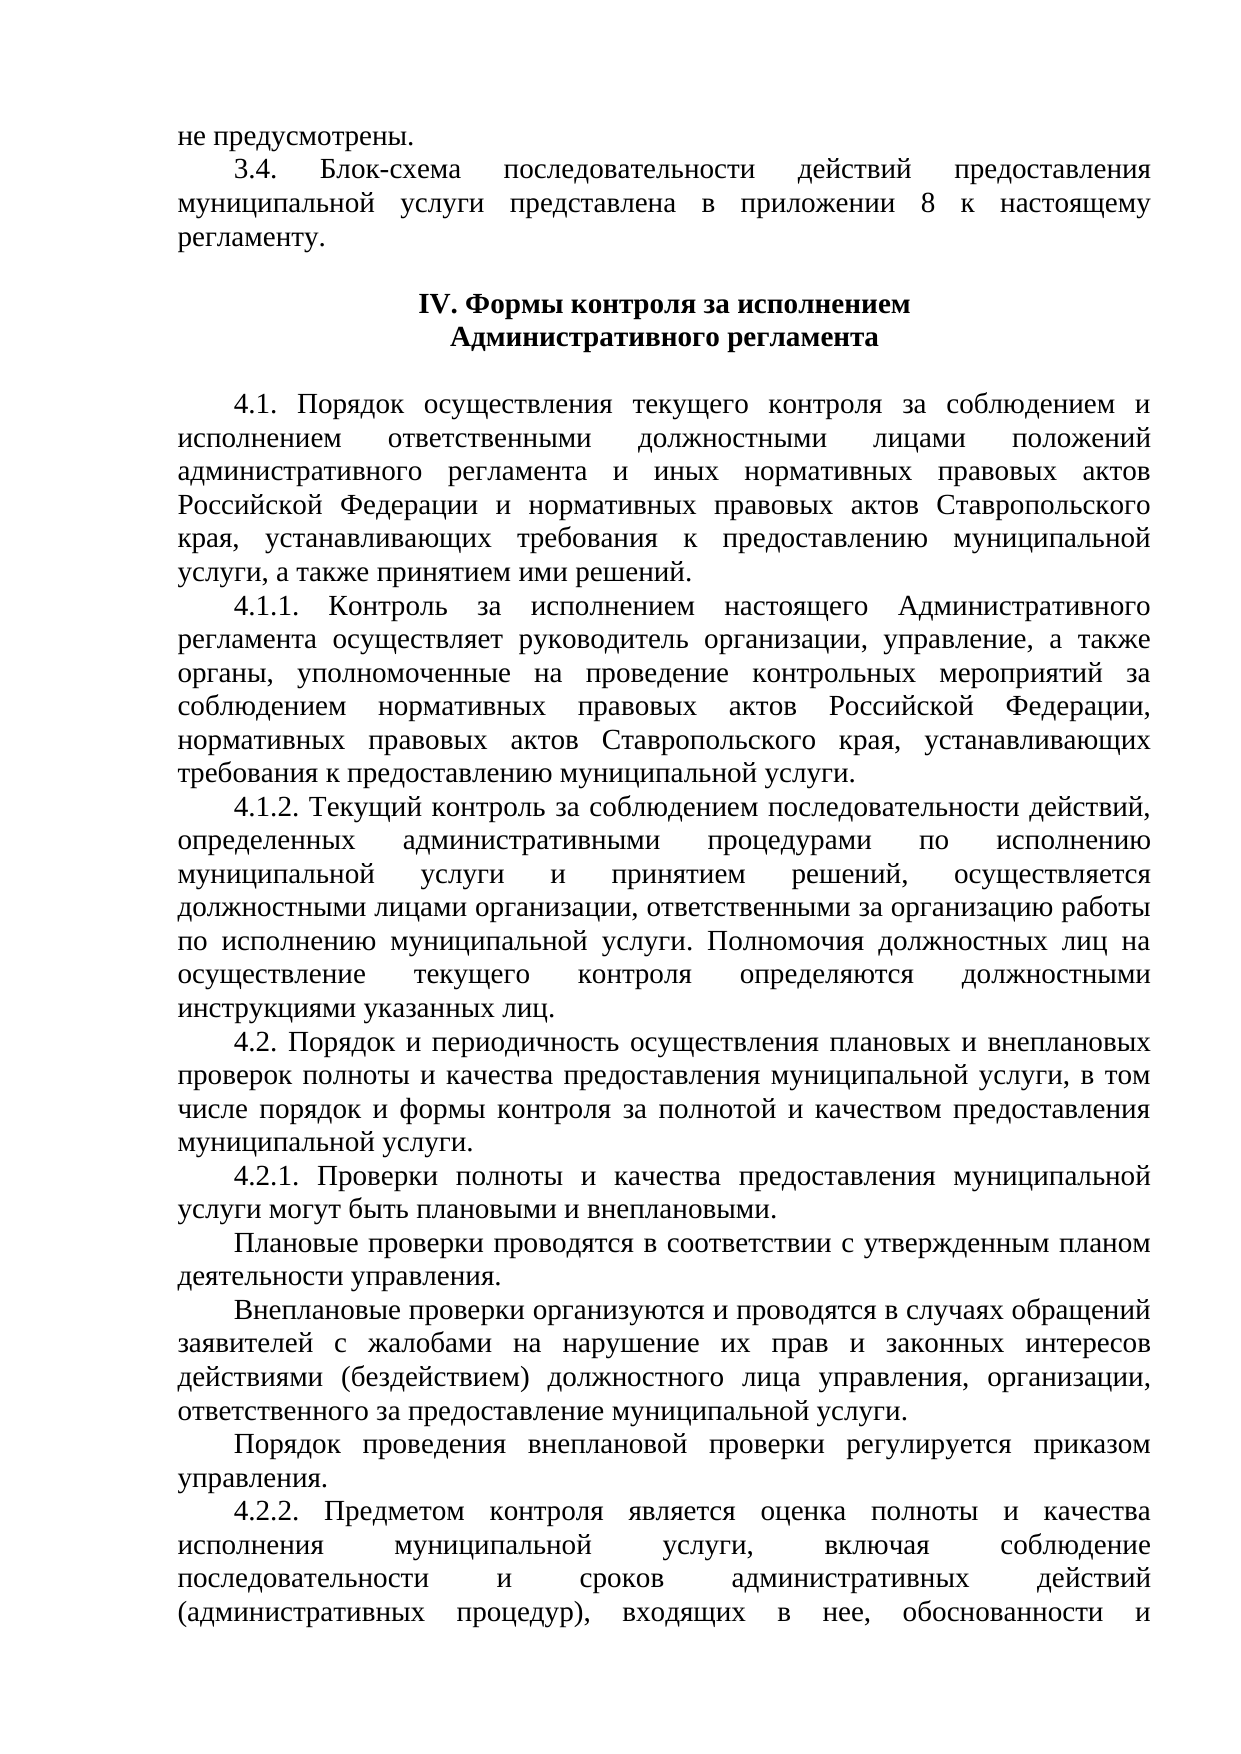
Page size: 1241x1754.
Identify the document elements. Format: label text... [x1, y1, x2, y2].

text 4.2. Порядок и периодичность осуществления плановых и внеплановых проверок полноты и качества предоставления муниципальной услуги, в том числе порядок и формы контроля за полнотой и качеством предоставления муниципальной услуги. [177, 1024, 1152, 1158]
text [177, 1493, 1152, 1627]
text 3.4. Блок-схема последовательности действий предоставления муниципальной услуги представлена в приложении 8 к настоящему регламенту. [177, 152, 1152, 252]
text Внеплановые проверки организуются и проводятся в случаях обращений заявителей с жалобами на нарушение их прав и законных интересов действиями (бездействием) должностного лица управления, организации, ответственного за предоставление муниципальной услуги. [177, 1292, 1152, 1426]
text 4.1. Порядок осуществления текущего контроля за соблюдением и исполнением ответственными должностными лицами положений административного регламента и иных нормативных правовых актов Российской Федерации и нормативных правовых актов Ставропольского края, устанавливающих требования к предоставлению муниципальной услуги, а также принятием ими решений. [177, 386, 1152, 588]
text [177, 118, 1152, 152]
title Административного регламента [177, 319, 1152, 353]
text 4.1.1. Контроль за исполнением настоящего Административного регламента осуществляет руководитель организации, управление, а также органы, уполномоченные на проведение контрольных мероприятий за соблюдением нормативных правовых актов Российской Федерации, нормативных правовых актов Ставропольского края, устанавливающих требования к предоставлению муниципальной услуги. [177, 588, 1152, 789]
text 4.1.2. Текущий контроль за соблюдением последовательности действий, определенных административными процедурами по исполнению муниципальной услуги и принятием решений, осуществляется должностными лицами организации, ответственными за организацию работы по исполнению муниципальной услуги. Полномочия должностных лиц на осуществление текущего контроля определяются должностными инструкциями указанных лиц. [177, 789, 1152, 1024]
text Плановые проверки проводятся в соответствии с утвержденным планом деятельности управления. [177, 1225, 1152, 1292]
text Порядок проведения внеплановой проверки регулируется приказом управления. [177, 1426, 1152, 1493]
title IV. Формы контроля за исполнением [177, 286, 1152, 319]
text 4.2.1. Проверки полноты и качества предоставления муниципальной услуги могут быть плановыми и внеплановыми. [177, 1158, 1152, 1225]
